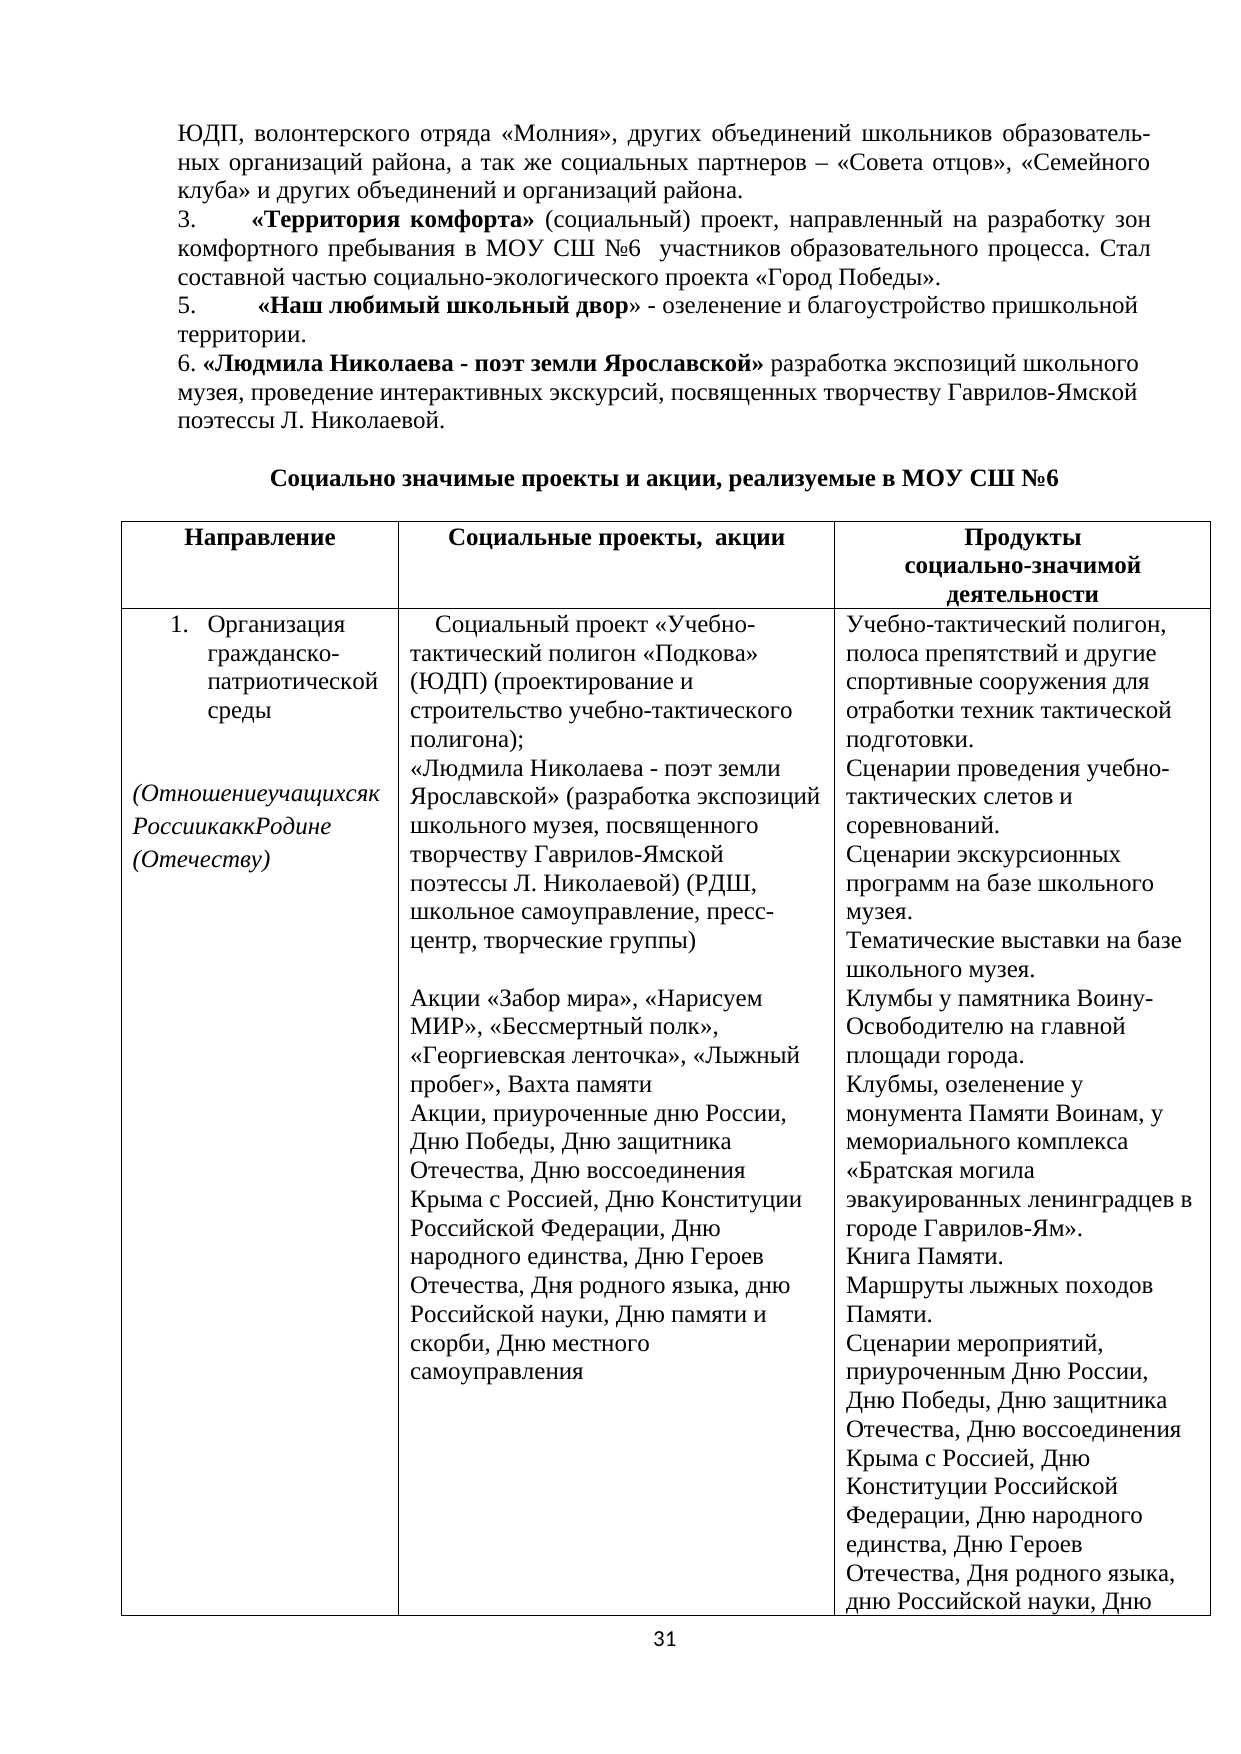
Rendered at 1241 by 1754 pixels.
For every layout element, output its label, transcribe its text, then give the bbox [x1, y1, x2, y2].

table_header Продукты социально-значимой деятельности [835, 522, 1210, 608]
table_header Социальные проекты, акции [399, 522, 834, 608]
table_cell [122, 609, 398, 1615]
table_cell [835, 609, 1210, 1615]
text 3. «Территория комфорта» (социальный) проект, направленный на разработку зон комфортного пребывания в МОУ СШ №6 участников образовательного процесса. Стал составной частью социально-экологического проекта «Город Победы». [177, 204, 1152, 291]
table_header Направление [122, 522, 398, 608]
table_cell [399, 609, 834, 1615]
text 6. «Людмила Николаева - поэт земли Ярославской» разработка экспозиций школьного музея, проведение интерактивных экскурсий, посвященных творчеству Гаврилов-Ямской поэтессы Л. Николаевой. [177, 348, 1152, 434]
text Социально значимые проекты и акции, реализуемые в МОУ СШ №6 [177, 463, 1152, 492]
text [177, 118, 1152, 204]
text 5. «Наш любимый школьный двор» - озеленение и благоустройство пришкольной территории. [177, 291, 1152, 348]
